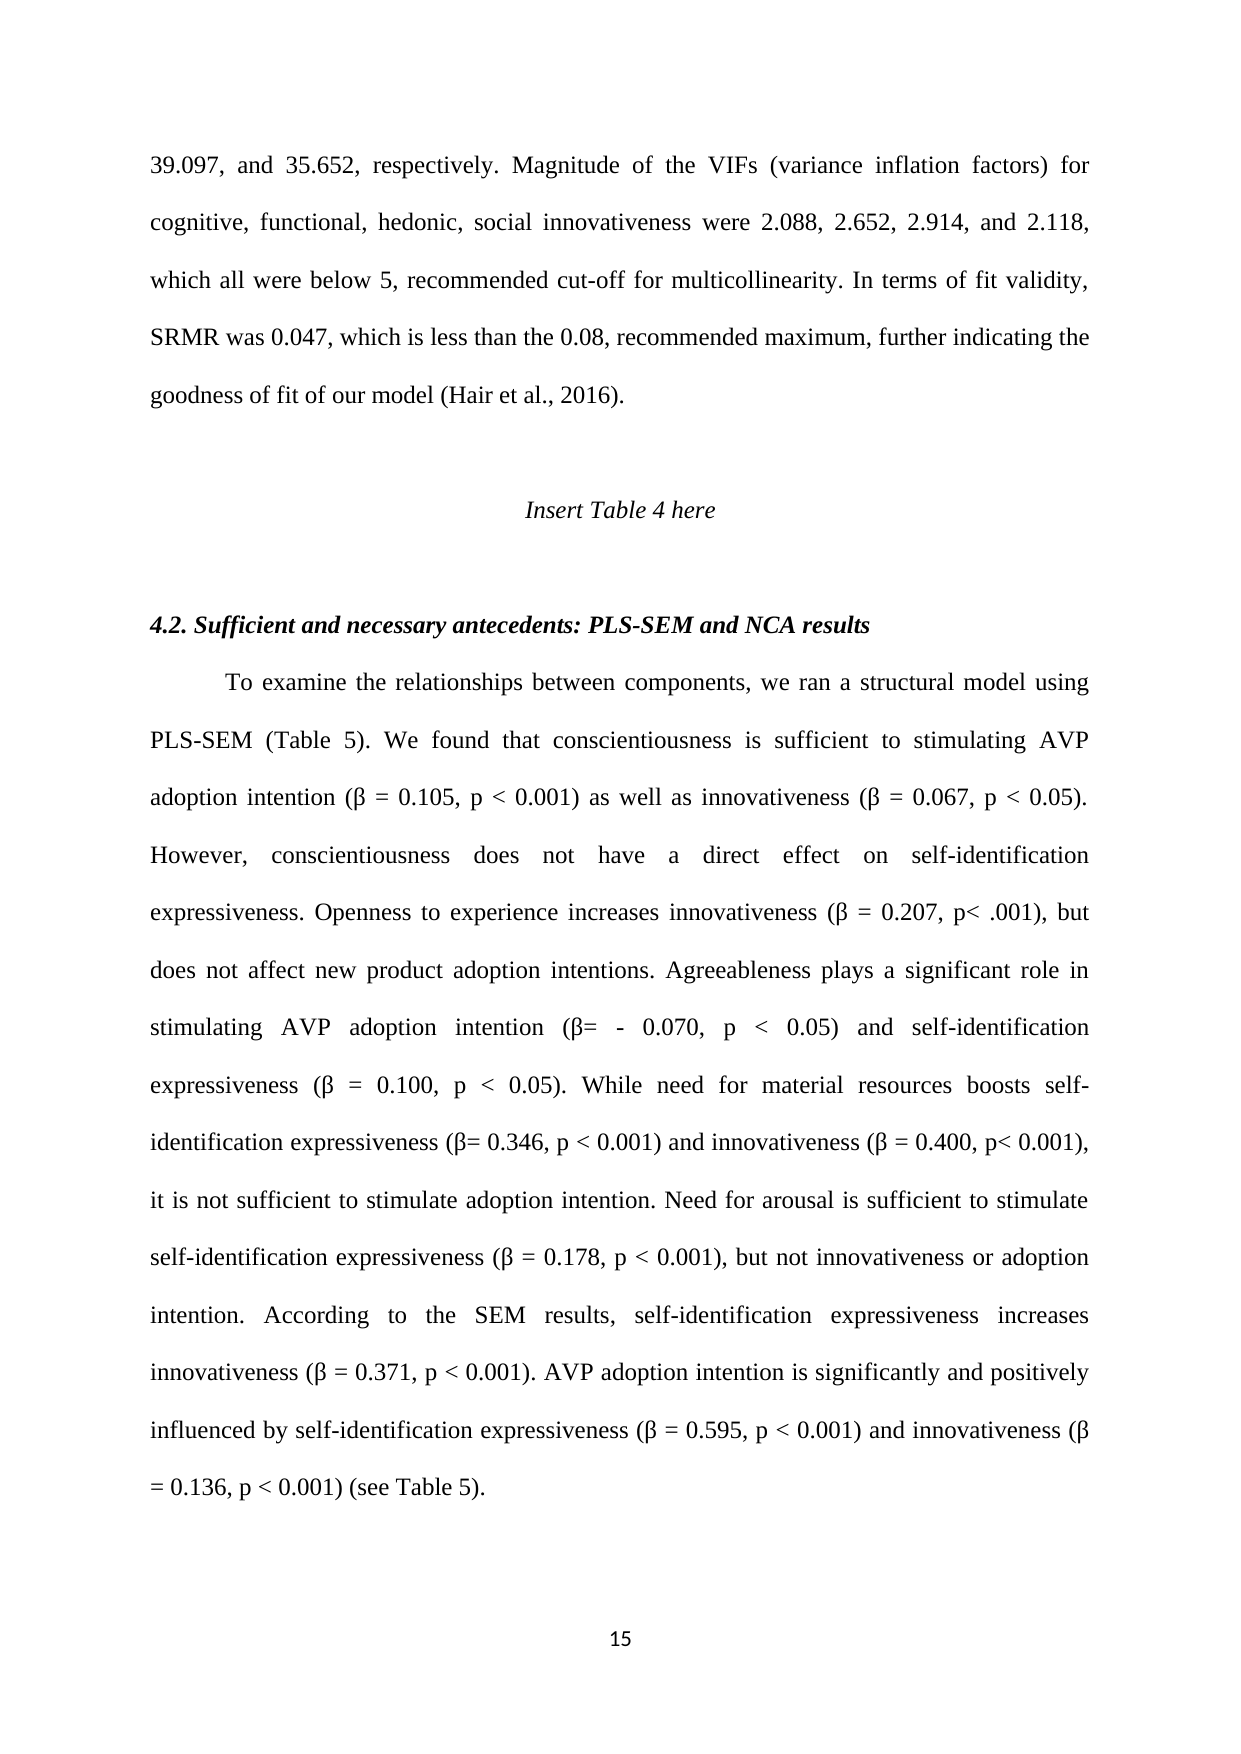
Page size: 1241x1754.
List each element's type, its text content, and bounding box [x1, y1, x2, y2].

text To examine the relationships between components, we ran a structural model using PLS-SEM (Table 5). We found that conscientiousness is sufficient to stimulating AVP adoption intention (β = 0.105, p < 0.001) as well as innovativeness (β = 0.067, p < 0.05). However, conscientiousness does not have a direct effect on self-identification expressiveness. Openness to experience increases innovativeness (β = 0.207, p< .001), but does not affect new product adoption intentions. Agreeableness plays a significant role in stimulating AVP adoption intention (β= - 0.070, p < 0.05) and self-identification expressiveness (β = 0.100, p < 0.05). While need for material resources boosts self-identification expressiveness (β= 0.346, p < 0.001) and innovativeness (β = 0.400, p< 0.001), it is not sufficient to stimulate adoption intention. Need for arousal is sufficient to stimulate self-identification expressiveness (β = 0.178, p < 0.001), but not innovativeness or adoption intention. According to the SEM results, self-identification expressiveness increases innovativeness (β = 0.371, p < 0.001). AVP adoption intention is significantly and positively influenced by self-identification expressiveness (β = 0.595, p < 0.001) and innovativeness (β = 0.136, p < 0.001) (see Table 5). [150, 667, 1090, 1501]
text Insert Table 4 here [150, 495, 1090, 524]
text 4.2. Sufficient and necessary antecedents: PLS-SEM and NCA results [150, 610, 1090, 639]
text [150, 150, 1090, 409]
